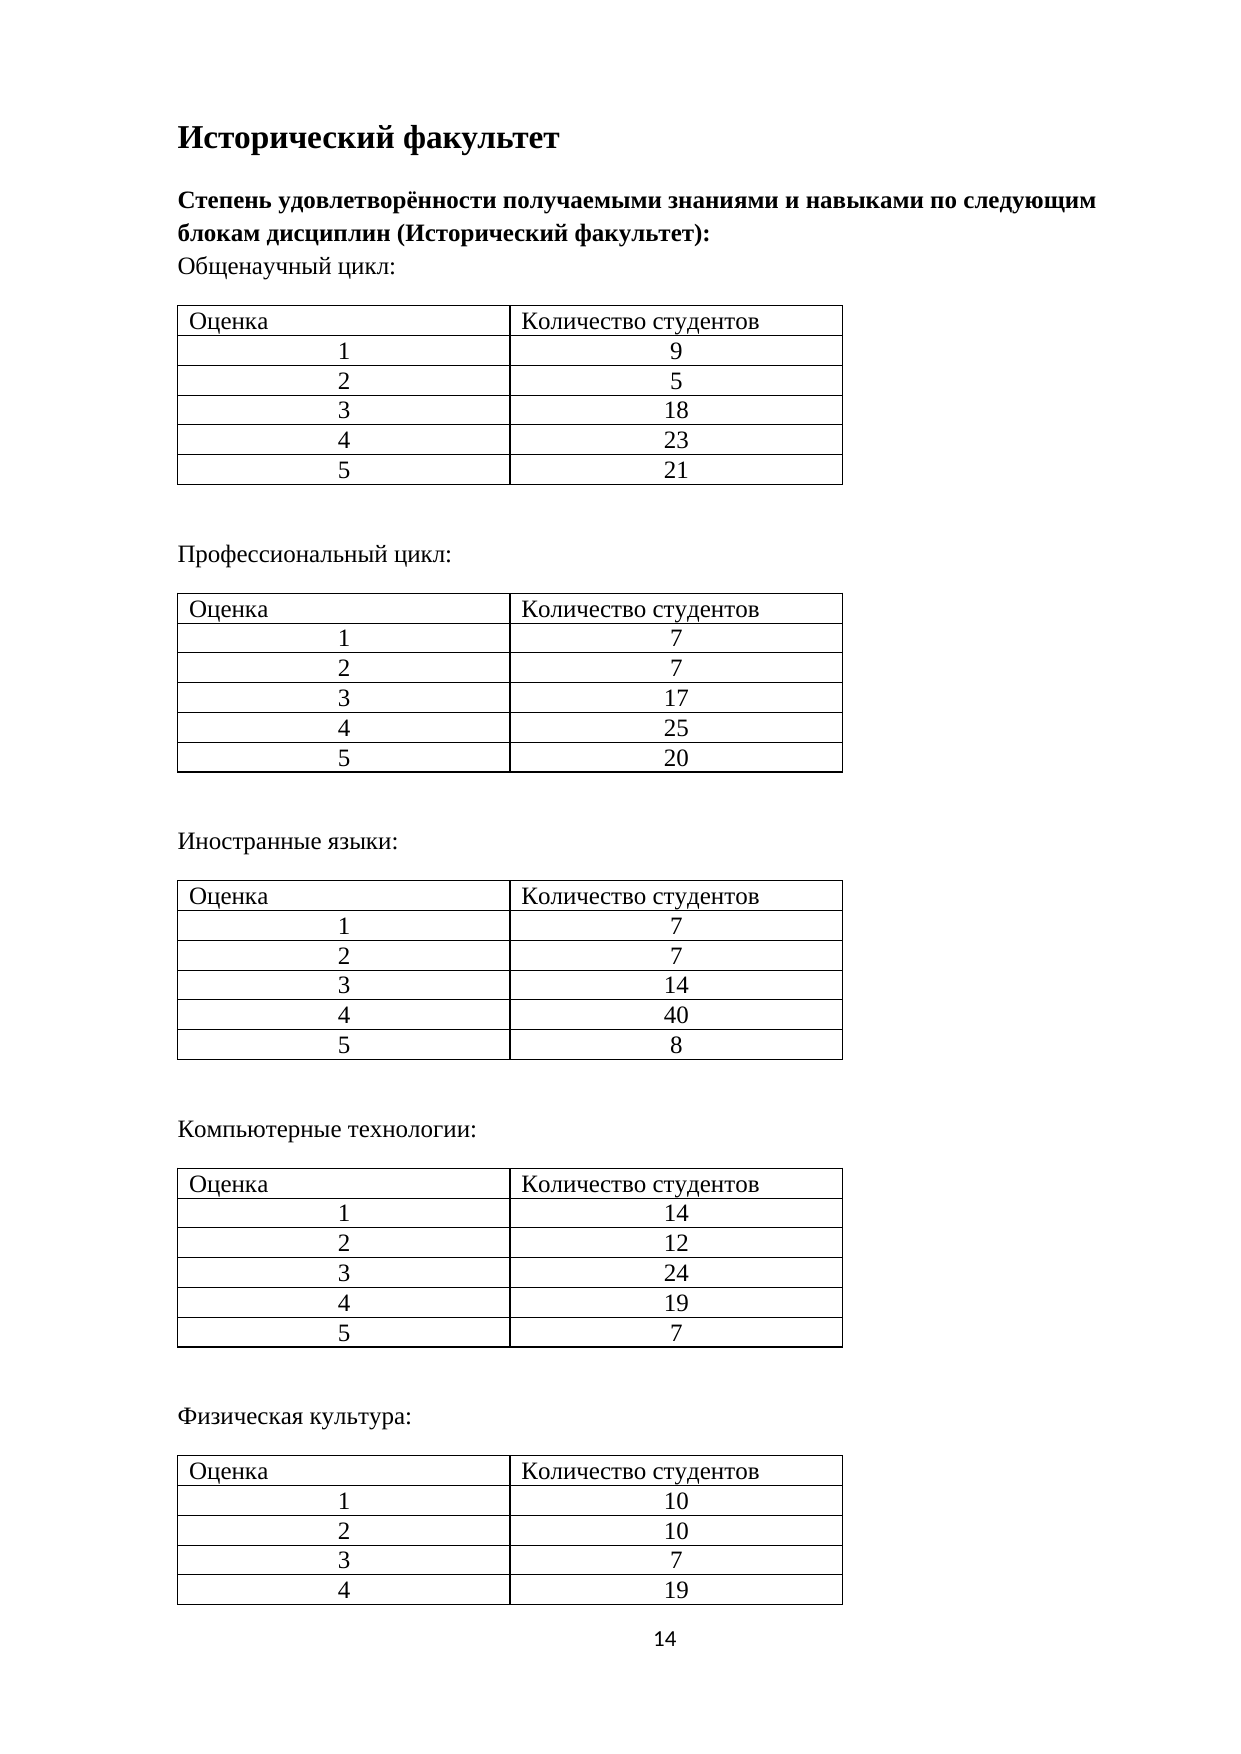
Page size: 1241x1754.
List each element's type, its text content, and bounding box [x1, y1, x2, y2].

table_header Количество студентов [511, 881, 842, 910]
table_cell 4 [178, 1288, 509, 1317]
table_cell 17 [511, 683, 842, 712]
text Профессиональный цикл: [177, 539, 1152, 568]
table_header Оценка [178, 1169, 509, 1197]
subtitle Исторический факультет [177, 118, 1152, 156]
table_cell 1 [178, 1486, 509, 1515]
table_header Количество студентов [511, 1456, 842, 1485]
table_cell 25 [511, 713, 842, 742]
table_cell 10 [511, 1516, 842, 1544]
table_cell 19 [511, 1575, 842, 1604]
table_cell 2 [178, 366, 509, 394]
table_cell 19 [511, 1288, 842, 1317]
table_cell 7 [511, 624, 842, 652]
table_header Оценка [178, 881, 509, 910]
table_cell 14 [511, 1199, 842, 1227]
table_cell 4 [178, 713, 509, 742]
table_cell 20 [511, 743, 842, 771]
table_cell 3 [178, 1258, 509, 1287]
table_cell 2 [178, 941, 509, 969]
table_cell 8 [511, 1030, 842, 1059]
table_header Количество студентов [511, 306, 842, 335]
table_cell 10 [511, 1486, 842, 1515]
table_cell 5 [511, 366, 842, 394]
table_header Оценка [178, 306, 509, 335]
table_cell 7 [511, 1318, 842, 1346]
table_cell 24 [511, 1258, 842, 1287]
table_cell 7 [511, 941, 842, 969]
table_cell 7 [511, 911, 842, 940]
table_cell 14 [511, 971, 842, 999]
table_cell 5 [178, 743, 509, 771]
table_cell 23 [511, 425, 842, 454]
table_cell 40 [511, 1000, 842, 1029]
table_cell 4 [178, 1575, 509, 1604]
table_cell 3 [178, 1546, 509, 1574]
table_cell 4 [178, 1000, 509, 1029]
table_cell 1 [178, 911, 509, 940]
table_cell 7 [511, 653, 842, 682]
table_cell 1 [178, 624, 509, 652]
subtitle Степень удовлетворённости получаемыми знаниями и навыками по следующим блокам дисциплин (Исторический факультет): [177, 185, 1152, 247]
table_cell 4 [178, 425, 509, 454]
table_cell 2 [178, 1516, 509, 1544]
table_header Оценка [178, 1456, 509, 1485]
table_cell 21 [511, 455, 842, 484]
table_cell 1 [178, 336, 509, 365]
table_cell 5 [178, 1030, 509, 1059]
text Общенаучный цикл: [177, 251, 1152, 280]
text Физическая культура: [177, 1401, 1152, 1430]
table_cell 2 [178, 653, 509, 682]
table_cell 3 [178, 971, 509, 999]
table_header Количество студентов [511, 1169, 842, 1197]
table_cell 7 [511, 1546, 842, 1574]
table_cell 5 [178, 455, 509, 484]
table_cell 3 [178, 396, 509, 424]
table_cell 1 [178, 1199, 509, 1227]
text Компьютерные технологии: [177, 1114, 1152, 1143]
table_cell 3 [178, 683, 509, 712]
table_header Оценка [178, 594, 509, 622]
table_header Количество студентов [511, 594, 842, 622]
table_cell 9 [511, 336, 842, 365]
table_cell 12 [511, 1228, 842, 1257]
text Иностранные языки: [177, 826, 1152, 855]
table_cell 5 [178, 1318, 509, 1346]
table_cell 2 [178, 1228, 509, 1257]
table_cell 18 [511, 396, 842, 424]
